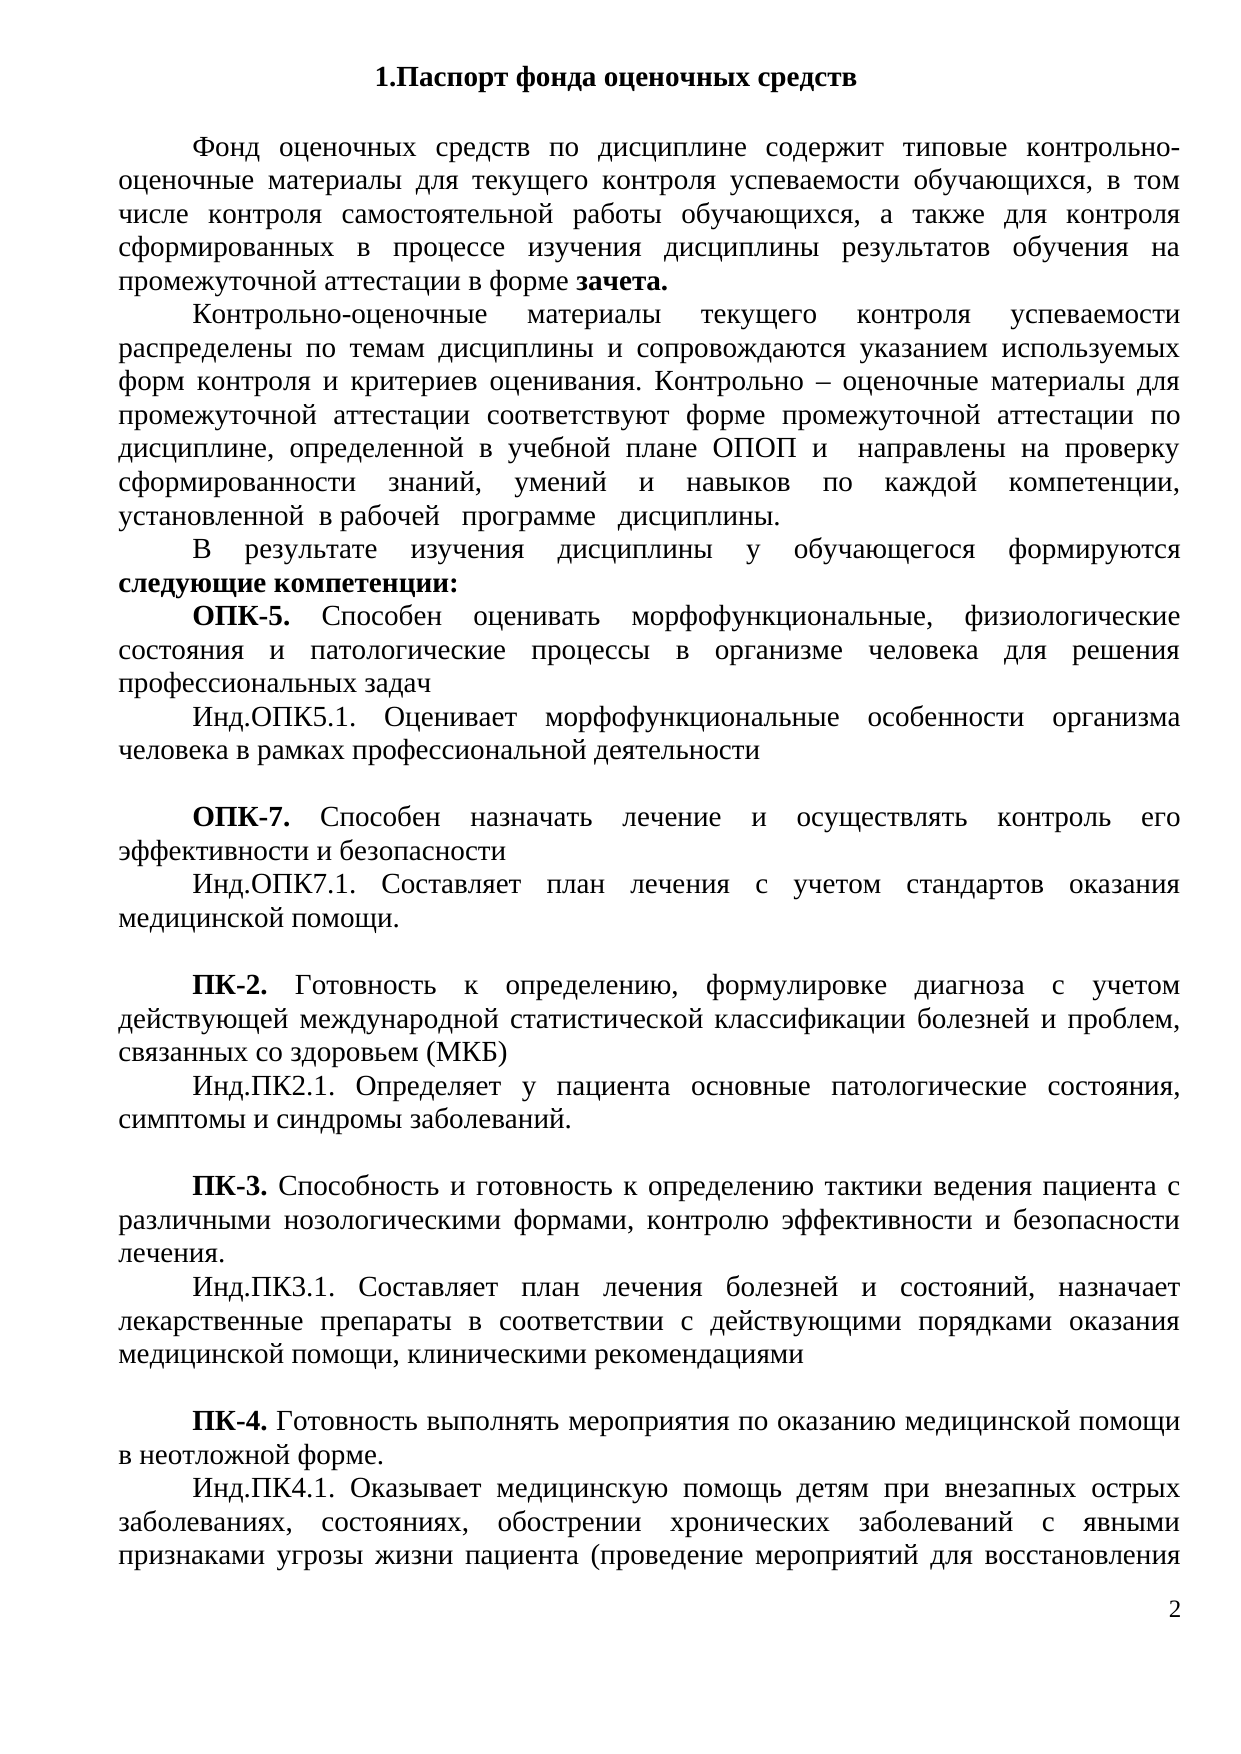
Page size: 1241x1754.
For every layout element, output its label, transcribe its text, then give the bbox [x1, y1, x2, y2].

list ПК-2. Готовность к определению, формулировке диагноза с учетом действующей международной статистической классификации болезней и проблем, связанных со здоровьем (МКБ) [118, 967, 1181, 1068]
list ПК-4. Готовность выполнять мероприятия по оказанию медицинской помощи в неотложной форме. [118, 1403, 1181, 1470]
list Инд.ПК2.1. Определяет у пациента основные патологические состояния, симптомы и синдромы заболеваний. [118, 1068, 1181, 1135]
list ОПК-5. Способен оценивать морфофункциональные, физиологические состояния и патологические процессы в организме человека для решения профессиональных задач [118, 598, 1181, 699]
list Инд.ОПК7.1. Составляет план лечения с учетом стандартов оказания медицинской помощи. [118, 867, 1181, 934]
list 1.Паспорт фонда оценочных средств [192, 59, 1181, 93]
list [118, 1470, 1181, 1571]
list Фонд оценочных средств по дисциплине содержит типовые контрольно-оценочные материалы для текущего контроля успеваемости обучающихся, в том числе контроля самостоятельной работы обучающихся, а также для контроля сформированных в процессе изучения дисциплины результатов обучения на промежуточной аттестации в форме зачета. [118, 129, 1181, 296]
list Контрольно-оценочные материалы текущего контроля успеваемости распределены по темам дисциплины и сопровождаются указанием используемых форм контроля и критериев оценивания. Контрольно – оценочные материалы для промежуточной аттестации соответствуют форме промежуточной аттестации по дисциплине, определенной в учебной плане ОПОП и направлены на проверку сформированности знаний, умений и навыков по каждой компетенции, установленной в рабочей программе дисциплины. [118, 296, 1181, 531]
list В результате изучения дисциплины у обучающегося формируются следующие компетенции: [118, 531, 1181, 598]
list Инд.ОПК5.1. Оценивает морфофункциональные особенности организма человека в рамках профессиональной деятельности [118, 699, 1181, 766]
list Инд.ПК3.1. Составляет план лечения болезней и состояний, назначает лекарственные препараты в соответствии с действующими порядками оказания медицинской помощи, клиническими рекомендациями [118, 1269, 1181, 1370]
list ПК-3. Способность и готовность к определению тактики ведения пациента с различными нозологическими формами, контролю эффективности и безопасности лечения. [118, 1168, 1181, 1269]
list ОПК-7. Способен назначать лечение и осуществлять контроль его эффективности и безопасности [118, 799, 1181, 867]
